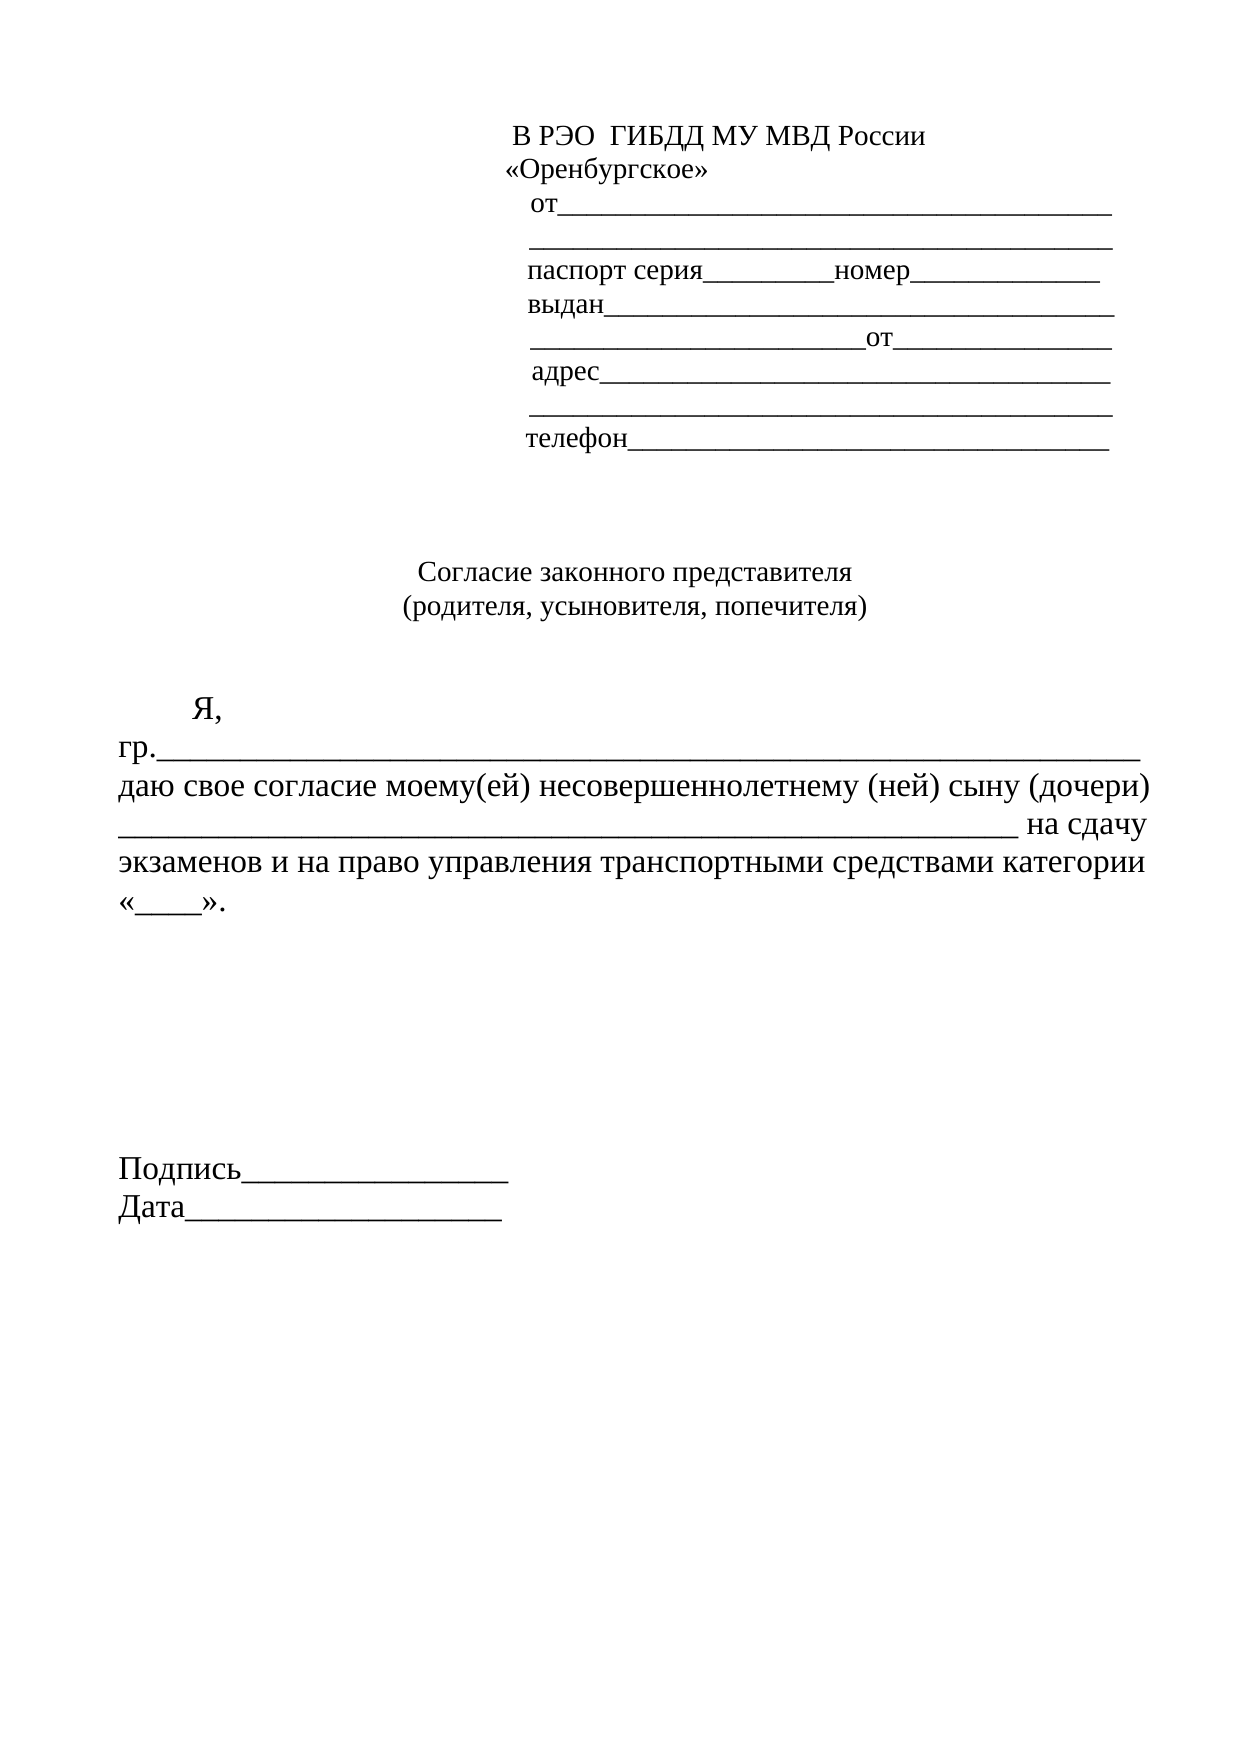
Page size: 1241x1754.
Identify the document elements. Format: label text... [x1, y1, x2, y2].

text экзаменов и на право управления транспортными средствами категории [118, 842, 1152, 880]
text паспорт серия_________номер_____________ [118, 252, 1152, 286]
text даю свое согласие моему(ей) несовершеннолетнему (ней) сыну (дочери) [118, 765, 1152, 803]
text _______________________от_______________ [118, 319, 1152, 353]
text В РЭО ГИБДД МУ МВД России [118, 118, 1152, 152]
text адрес___________________________________ [118, 353, 1152, 386]
text телефон_________________________________ [118, 420, 1152, 453]
text ________________________________________ [118, 386, 1152, 420]
text Согласие законного представителя [118, 554, 1152, 588]
text ________________________________________ [118, 219, 1152, 252]
text Дата___________________ [118, 1187, 1152, 1225]
text Подпись________________ [118, 1148, 1152, 1187]
text от______________________________________ [118, 185, 1152, 219]
text (родителя, усыновителя, попечителя) [118, 588, 1152, 621]
text ______________________________________________________ на сдачу [118, 803, 1152, 842]
text «____». [118, 880, 1152, 918]
text «Оренбургское» [118, 152, 1152, 185]
text Я, гр.___________________________________________________________ [118, 688, 1152, 765]
text выдан___________________________________ [118, 286, 1152, 319]
